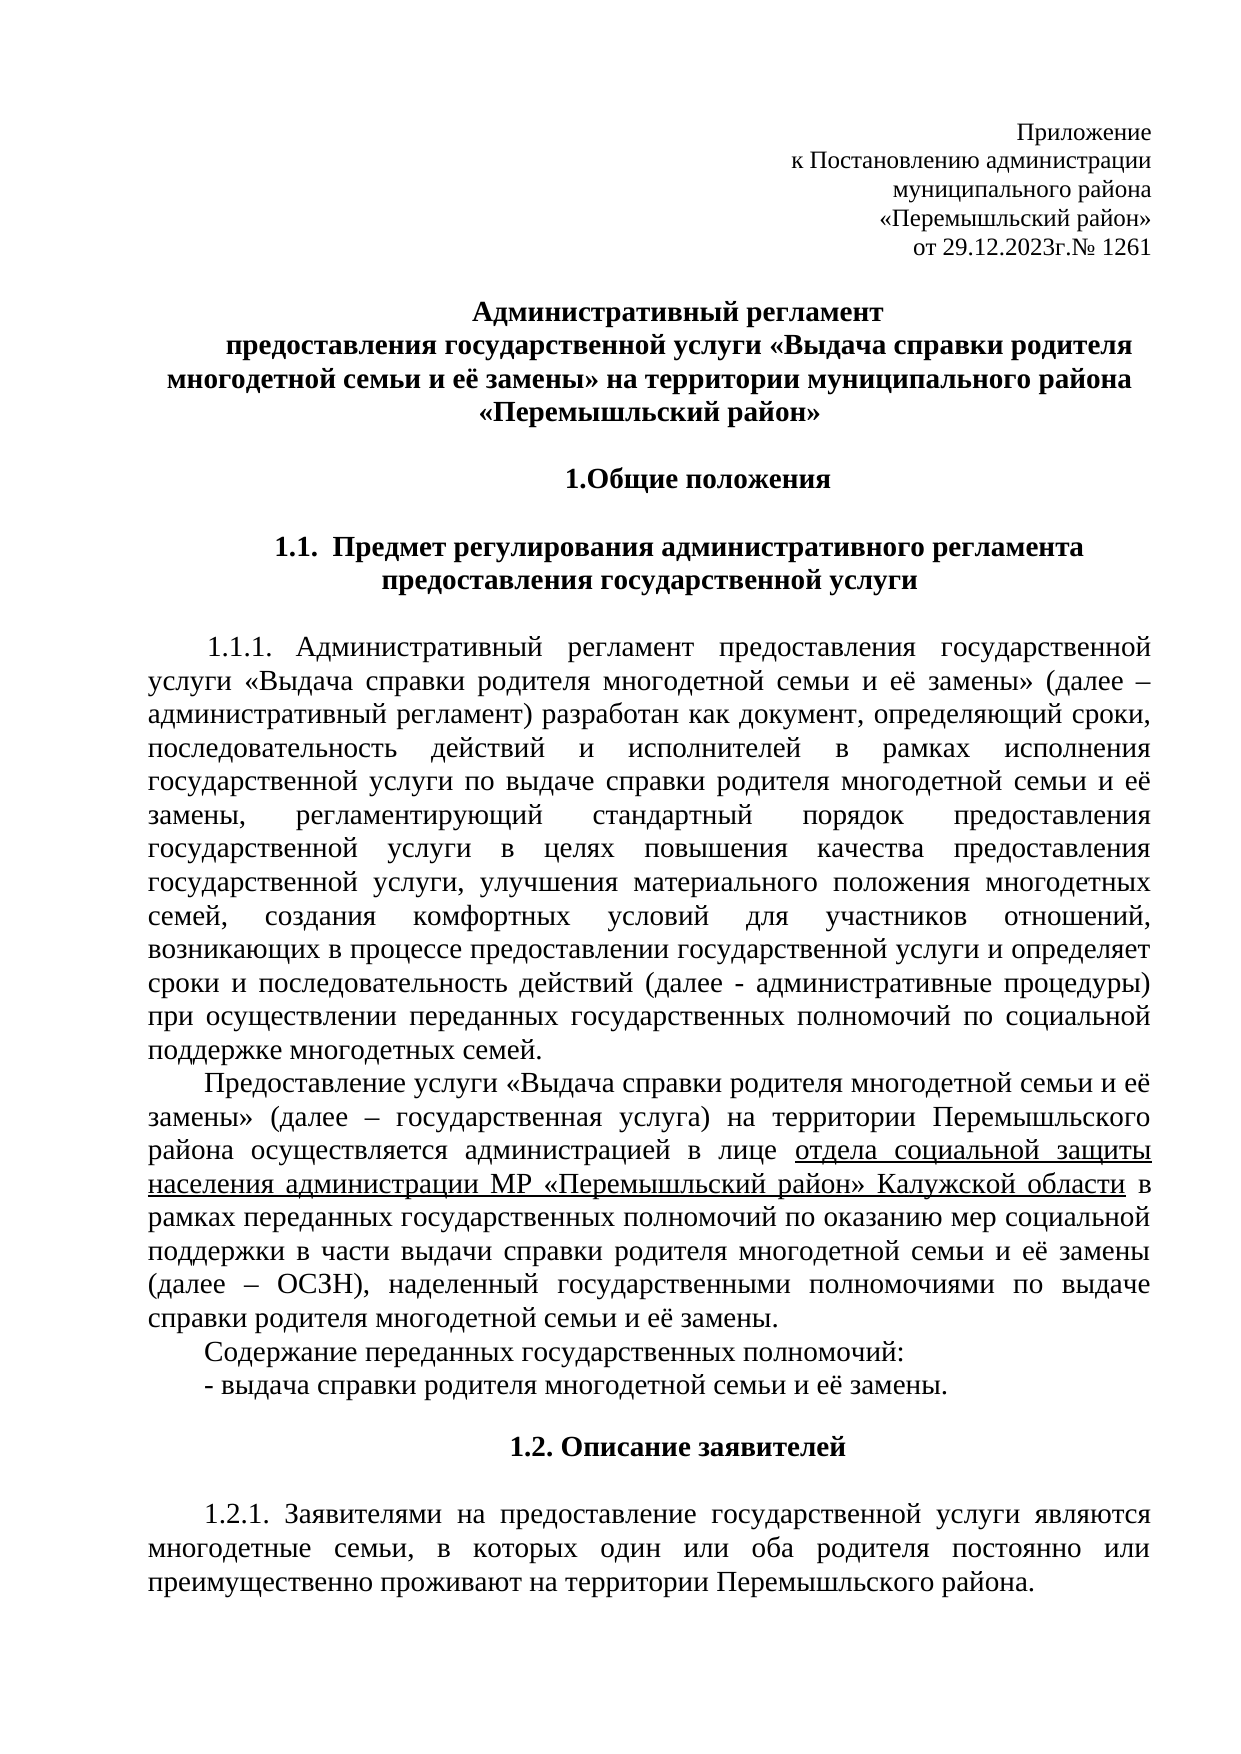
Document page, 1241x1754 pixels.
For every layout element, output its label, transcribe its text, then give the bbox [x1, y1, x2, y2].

text «Перемышльский район» [148, 203, 1152, 232]
text 1.1.1. Административный регламент предоставления государственной услуги «Выдача справки родителя многодетной семьи и её замены» (далее – административный регламент) разработан как документ, определяющий сроки, последовательность действий и исполнителей в рамках исполнения государственной услуги по выдаче справки родителя многодетной семьи и её замены, регламентирующий стандартный порядок предоставления государственной услуги в целях повышения качества предоставления государственной услуги, улучшения материального положения многодетных семей, создания комфортных условий для участников отношений, возникающих в процессе предоставлении государственной услуги и определяет сроки и последовательность действий (далее - административные процедуры) при осуществлении переданных государственных полномочий по социальной поддержке многодетных семей. [148, 629, 1152, 1065]
text 1.2.1. Заявителями на предоставление государственной услуги являются многодетные семьи, в которых один или оба родителя постоянно или преимущественно проживают на территории Перемышльского района. [148, 1497, 1152, 1597]
text Административный регламент [148, 294, 1152, 327]
text муниципального района [148, 174, 1152, 203]
text Предоставление услуги «Выдача справки родителя многодетной семьи и её замены» (далее – государственная услуга) на территории Перемышльского района осуществляется администрацией в лице отдела социальной защиты населения администрации МР «Перемышльский район» Калужской области в рамках переданных государственных полномочий по оказанию мер социальной поддержки в части выдачи справки родителя многодетной семьи и её замены (далее – ОСЗН), наделенный государственными полномочиями по выдаче справки родителя многодетной семьи и её замены. [148, 1065, 1152, 1334]
text к Постановлению администрации [148, 145, 1152, 174]
text предоставления государственной услуги «Выдача справки родителя многодетной семьи и её замены» на территории муниципального района «Перемышльский район» [148, 327, 1152, 428]
text 1.2. Описание заявителей [148, 1429, 1152, 1463]
text от 29.12.2023г.№ 1261 [148, 232, 1152, 260]
text Содержание переданных государственных полномочий: [148, 1334, 1152, 1367]
text 1.1. Предмет регулирования административного регламента предоставления государственной услуги [148, 529, 1152, 596]
text - выдача справки родителя многодетной семьи и её замены. [148, 1367, 1152, 1401]
text 1.Общие положения [185, 462, 1152, 495]
text Приложение [148, 117, 1152, 145]
